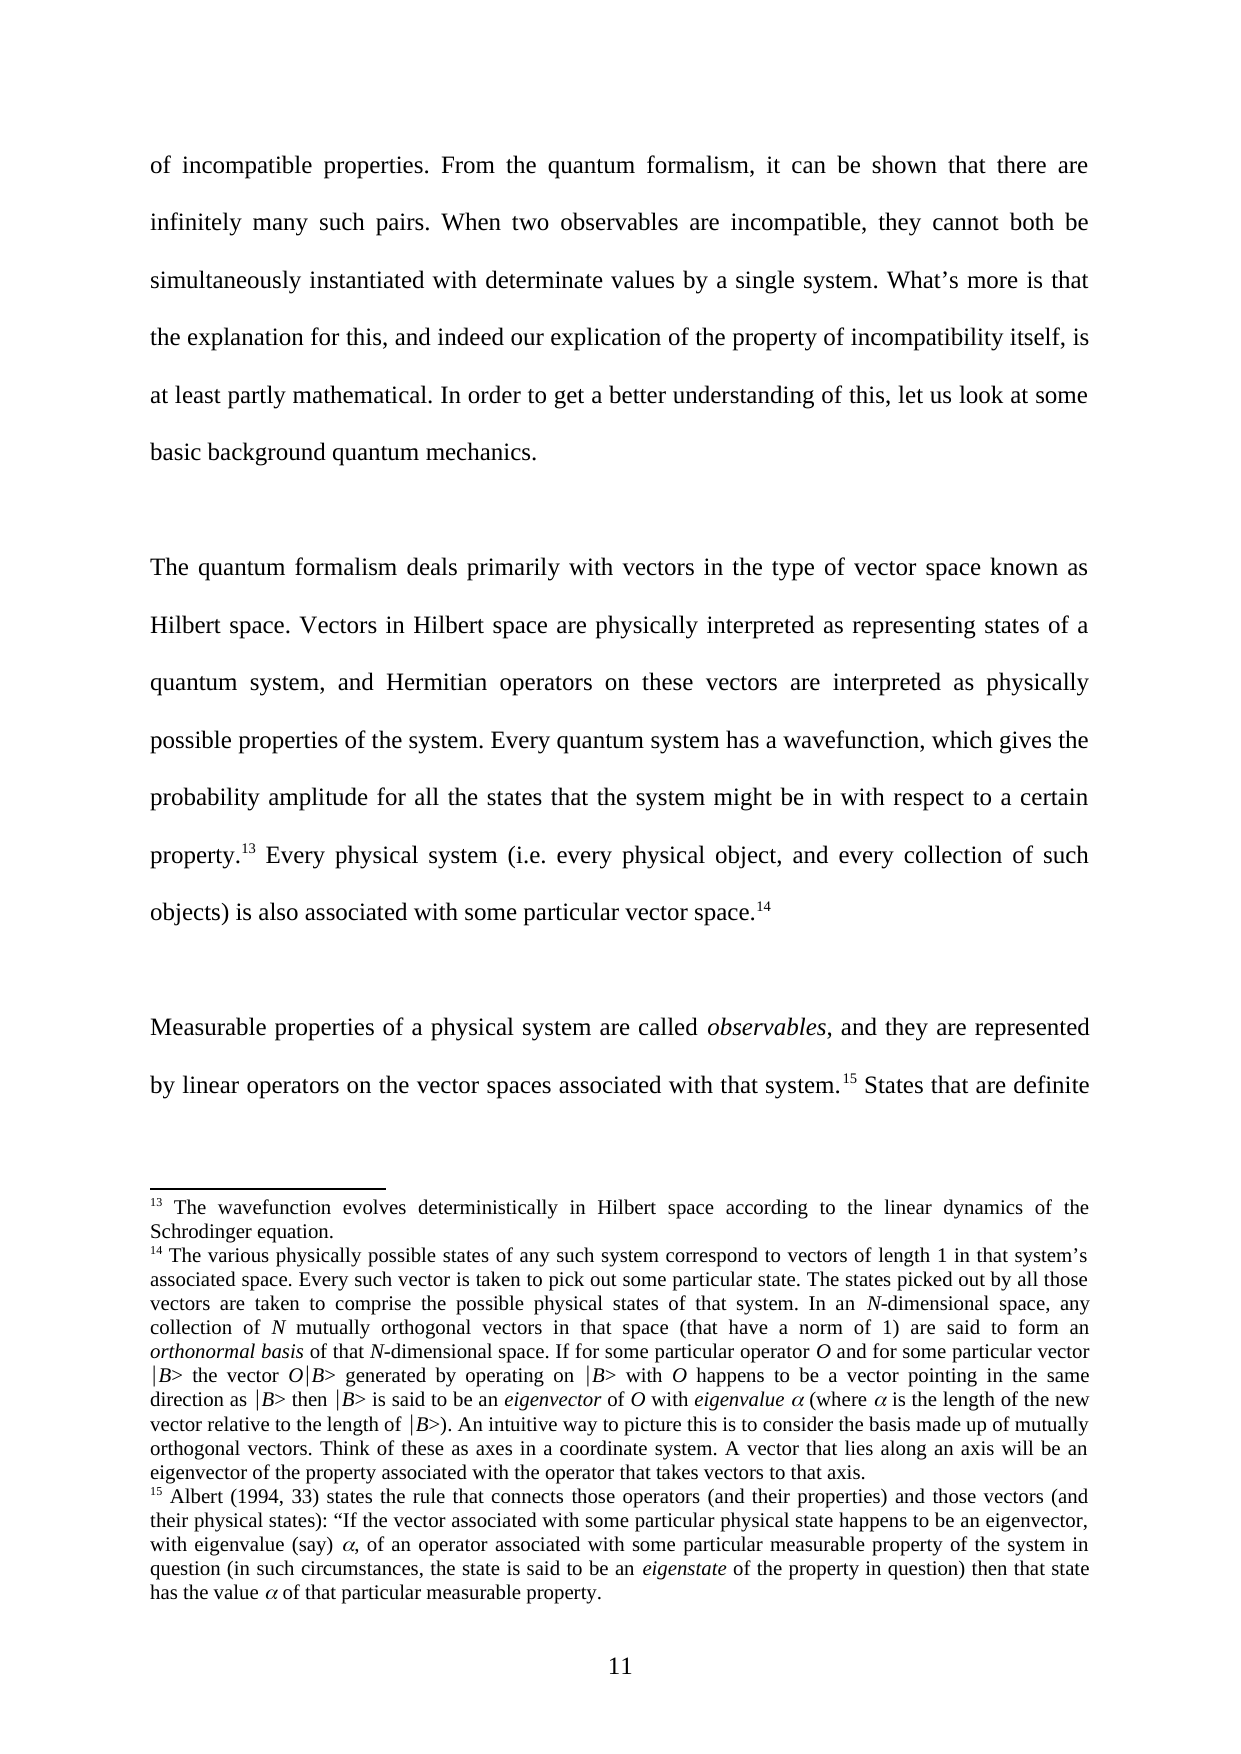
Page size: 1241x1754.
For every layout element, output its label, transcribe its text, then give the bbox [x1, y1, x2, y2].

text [150, 150, 1090, 466]
text The quantum formalism deals primarily with vectors in the type of vector space known as Hilbert space. Vectors in Hilbert space are physically interpreted as representing states of a quantum system, and Hermitian operators on these vectors are interpreted as physically possible properties of the system. Every quantum system has a wavefunction, which gives the probability amplitude for all the states that the system might be in with respect to a certain property. Every physical system (i.e. every physical object, and every collection of such objects) is also associated with some particular vector space. [150, 552, 1090, 926]
text Measurable properties of a physical system are called observables, and they are represented by linear operators on the vector spaces associated with that system. States that are definite with respect to the value of a physical quantity are eigenstates (this is always relative to some observable). [150, 1012, 1090, 1099]
